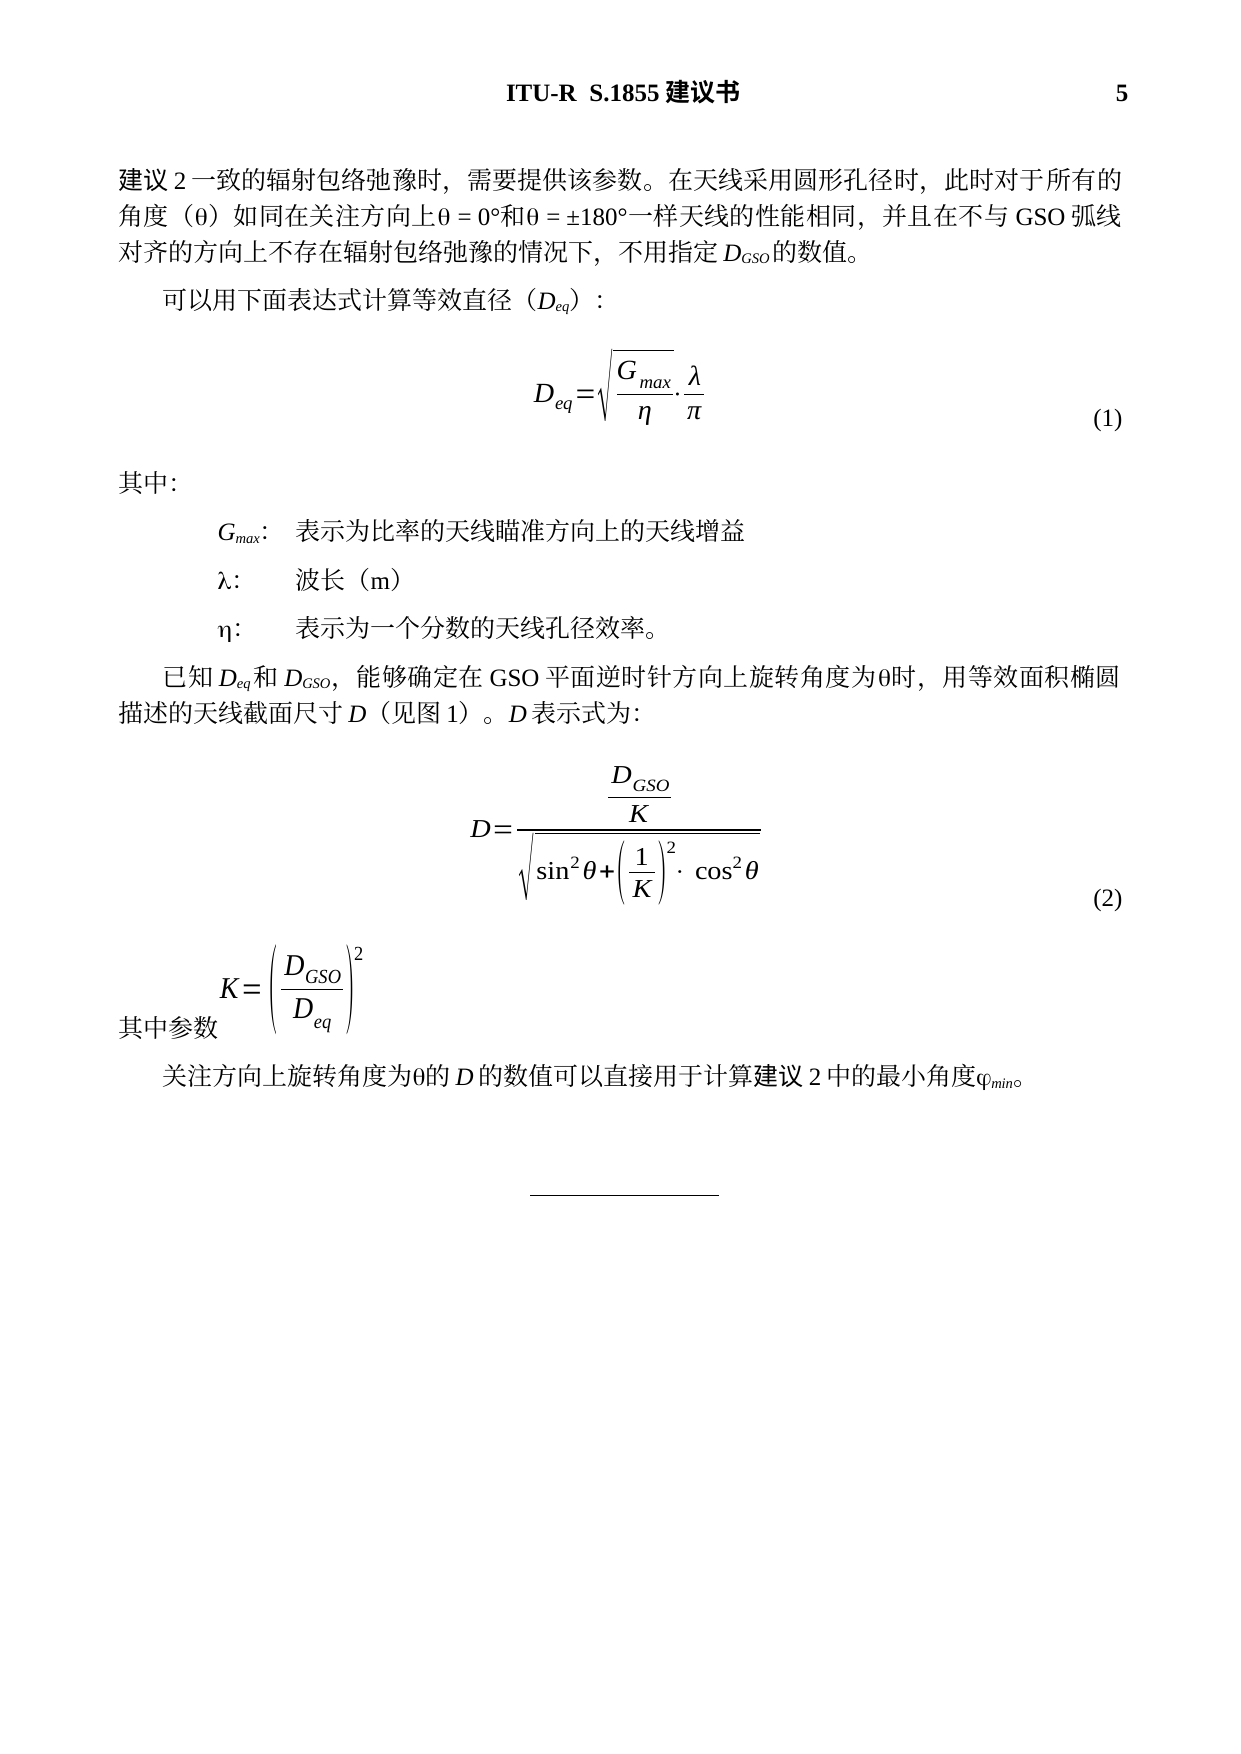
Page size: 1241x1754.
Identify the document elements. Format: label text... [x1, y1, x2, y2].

text 建议2一致的辐射包络弛豫时，需要提供该参数。在天线采用圆形孔径时，此时对于所有的角度（）如同在关注方向上 = 0°和 = ±180°一样天线的性能相同，并且在不与GSO弧线对齐的方向上不存在辐射包络弛豫的情况下，不用指定DGSO的数值。 [118, 160, 1122, 268]
text (2) [118, 761, 1122, 912]
text 已知Deq和DGSO，能够确定在GSO平面逆时针方向上旋转角度为时，用等效面积椭圆描述的天线截面尺寸D（见图1）。D表示式为： [118, 657, 1122, 729]
text ： 波长（m） [118, 561, 1122, 596]
text ： 表示为一个分数的天线孔径效率。 [118, 609, 1122, 645]
text 其中参数 [118, 943, 1122, 1044]
list 可以用下面表达式计算等效直径（Deq）： [118, 281, 1122, 317]
text (1) [118, 348, 1122, 432]
text Gmax： 表示为比率的天线瞄准方向上的天线增益 [118, 512, 1122, 548]
text 关注方向上旋转角度为的D的数值可以直接用于计算建议2中的最小角度min。 [118, 1057, 1122, 1093]
text 其中： [118, 464, 1122, 499]
